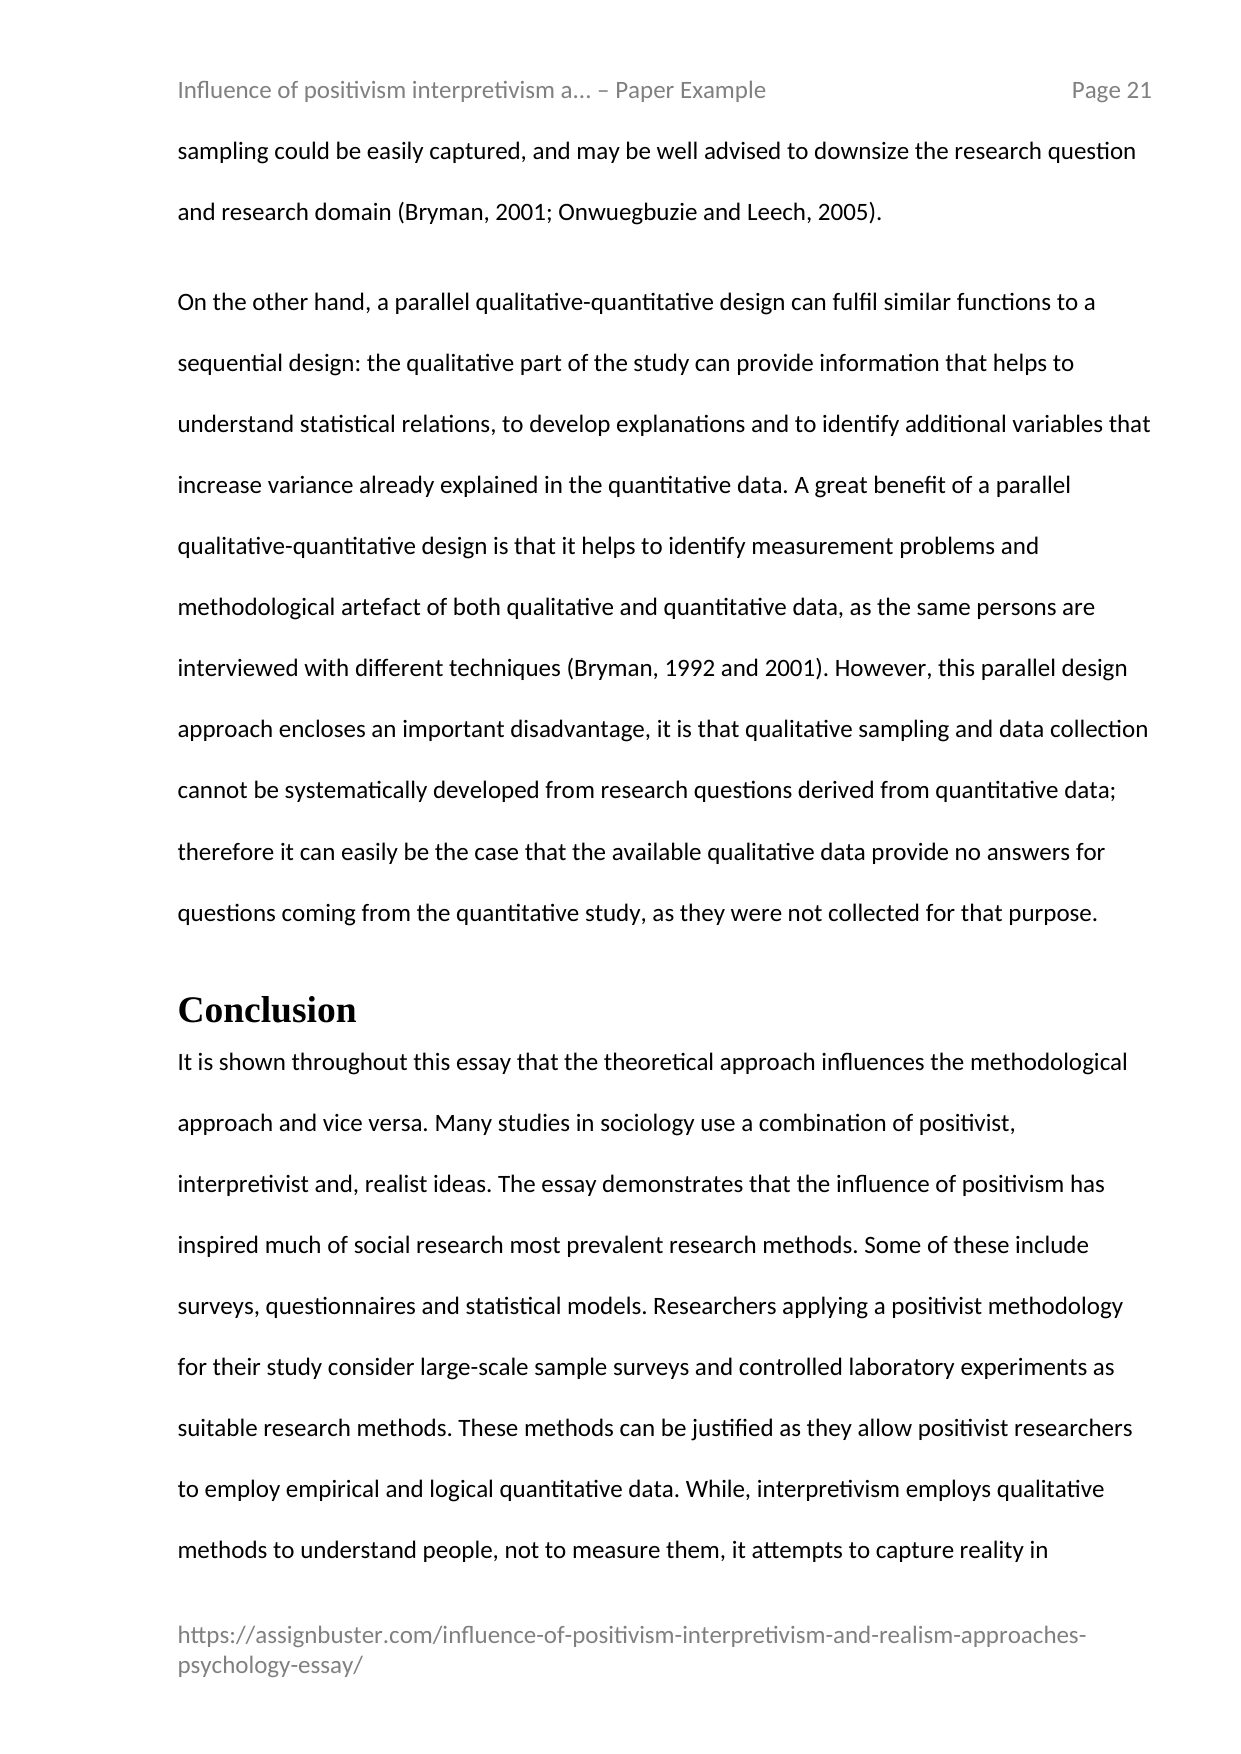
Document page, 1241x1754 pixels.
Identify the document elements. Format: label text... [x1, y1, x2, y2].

text On the other hand, a parallel qualitative-quantitative design can fulfil similar functions to a sequential design: the qualitative part of the study can provide information that helps to understand statistical relations, to develop explanations and to identify additional variables that increase variance already explained in the quantitative data. A great benefit of a parallel qualitative-quantitative design is that it helps to identify measurement problems and methodological artefact of both qualitative and quantitative data, as the same persons are interviewed with different techniques (Bryman, 1992 and 2001). However, this parallel design approach encloses an important disadvantage, it is that qualitative sampling and data collection cannot be systematically developed from research questions derived from quantitative data; therefore it can easily be the case that the available qualitative data provide no answers for questions coming from the quantitative study, as they were not collected for that purpose. [177, 286, 1152, 927]
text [177, 135, 1152, 226]
subtitle Conclusion [177, 987, 1152, 1030]
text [177, 1046, 1152, 1565]
